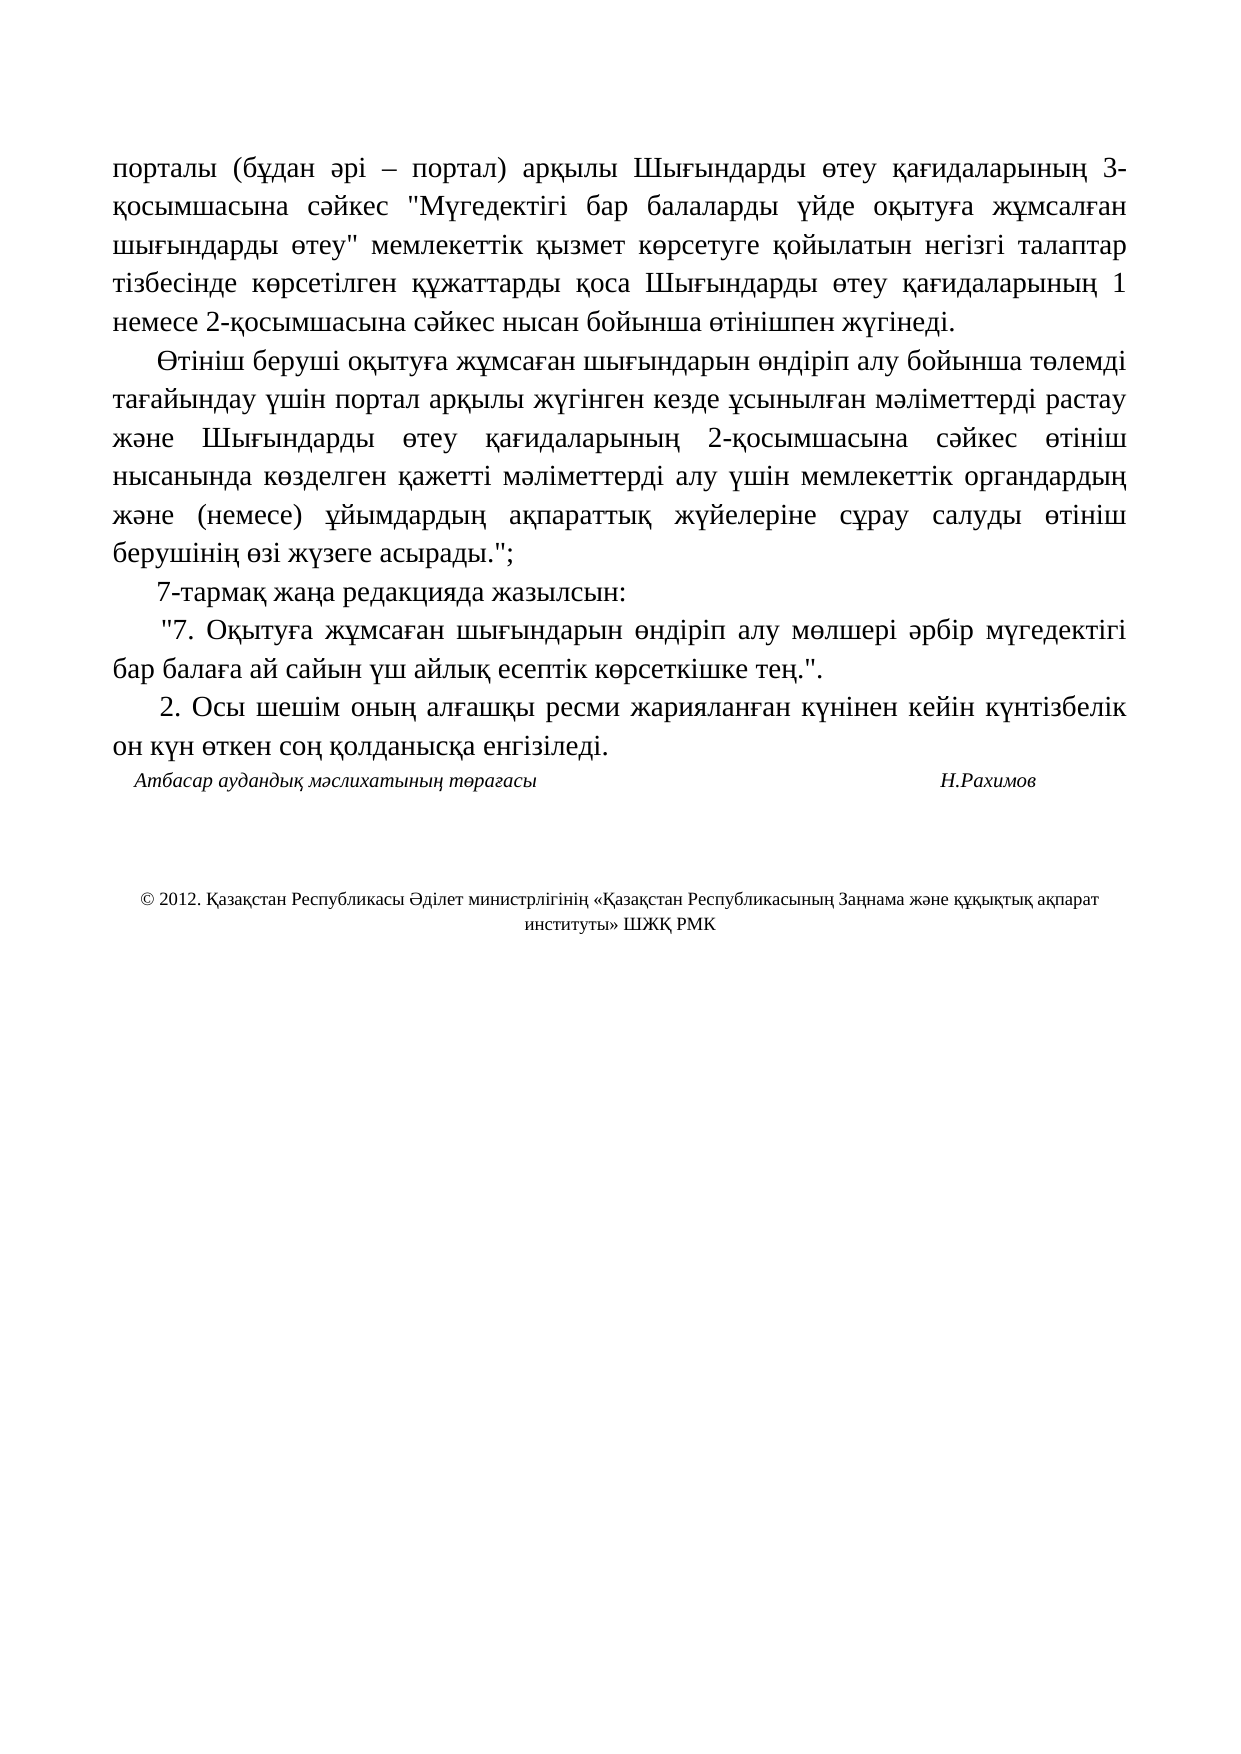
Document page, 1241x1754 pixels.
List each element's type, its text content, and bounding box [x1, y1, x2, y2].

text 7-тармақ жаңа редакцияда жазылсын: [112, 574, 1128, 607]
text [112, 150, 1128, 338]
text Өтініш беруші оқытуға жұмсаған шығындарын өндіріп алу бойынша төлемді тағайындау үшін портал арқылы жүгінген кезде ұсынылған мәліметтерді растау және Шығындарды өтеу қағидаларының 2-қосымшасына сәйкес өтініш нысанында көзделген қажетті мәліметтерді алу үшін мемлекеттік органдардың және (немесе) ұйымдардың ақпараттық жүйелеріне сұрау салуды өтініш берушінің өзі жүзеге асырады."; [112, 343, 1128, 569]
text "7. Оқытуға жұмсаған шығындарын өндіріп алу мөлшері әрбір мүгедектігі бар балаға ай сайын үш айлық есептік көрсеткішке тең.". [112, 612, 1128, 684]
text 2. Осы шешім оның алғашқы ресми жарияланған күнінен кейін күнтізбелік он күн өткен соң қолданысқа енгізіледі. [112, 689, 1128, 762]
text © 2012. Қазақстан Республикасы Әділет министрлігінің «Қазақстан Республикасының Заңнама және құқықтық ақпарат институты» ШЖҚ РМК [112, 888, 1128, 935]
table_header Атбасар аудандық мәслихатының төрағасы [101, 767, 939, 798]
table_header Н.Рахимов [939, 767, 1240, 798]
